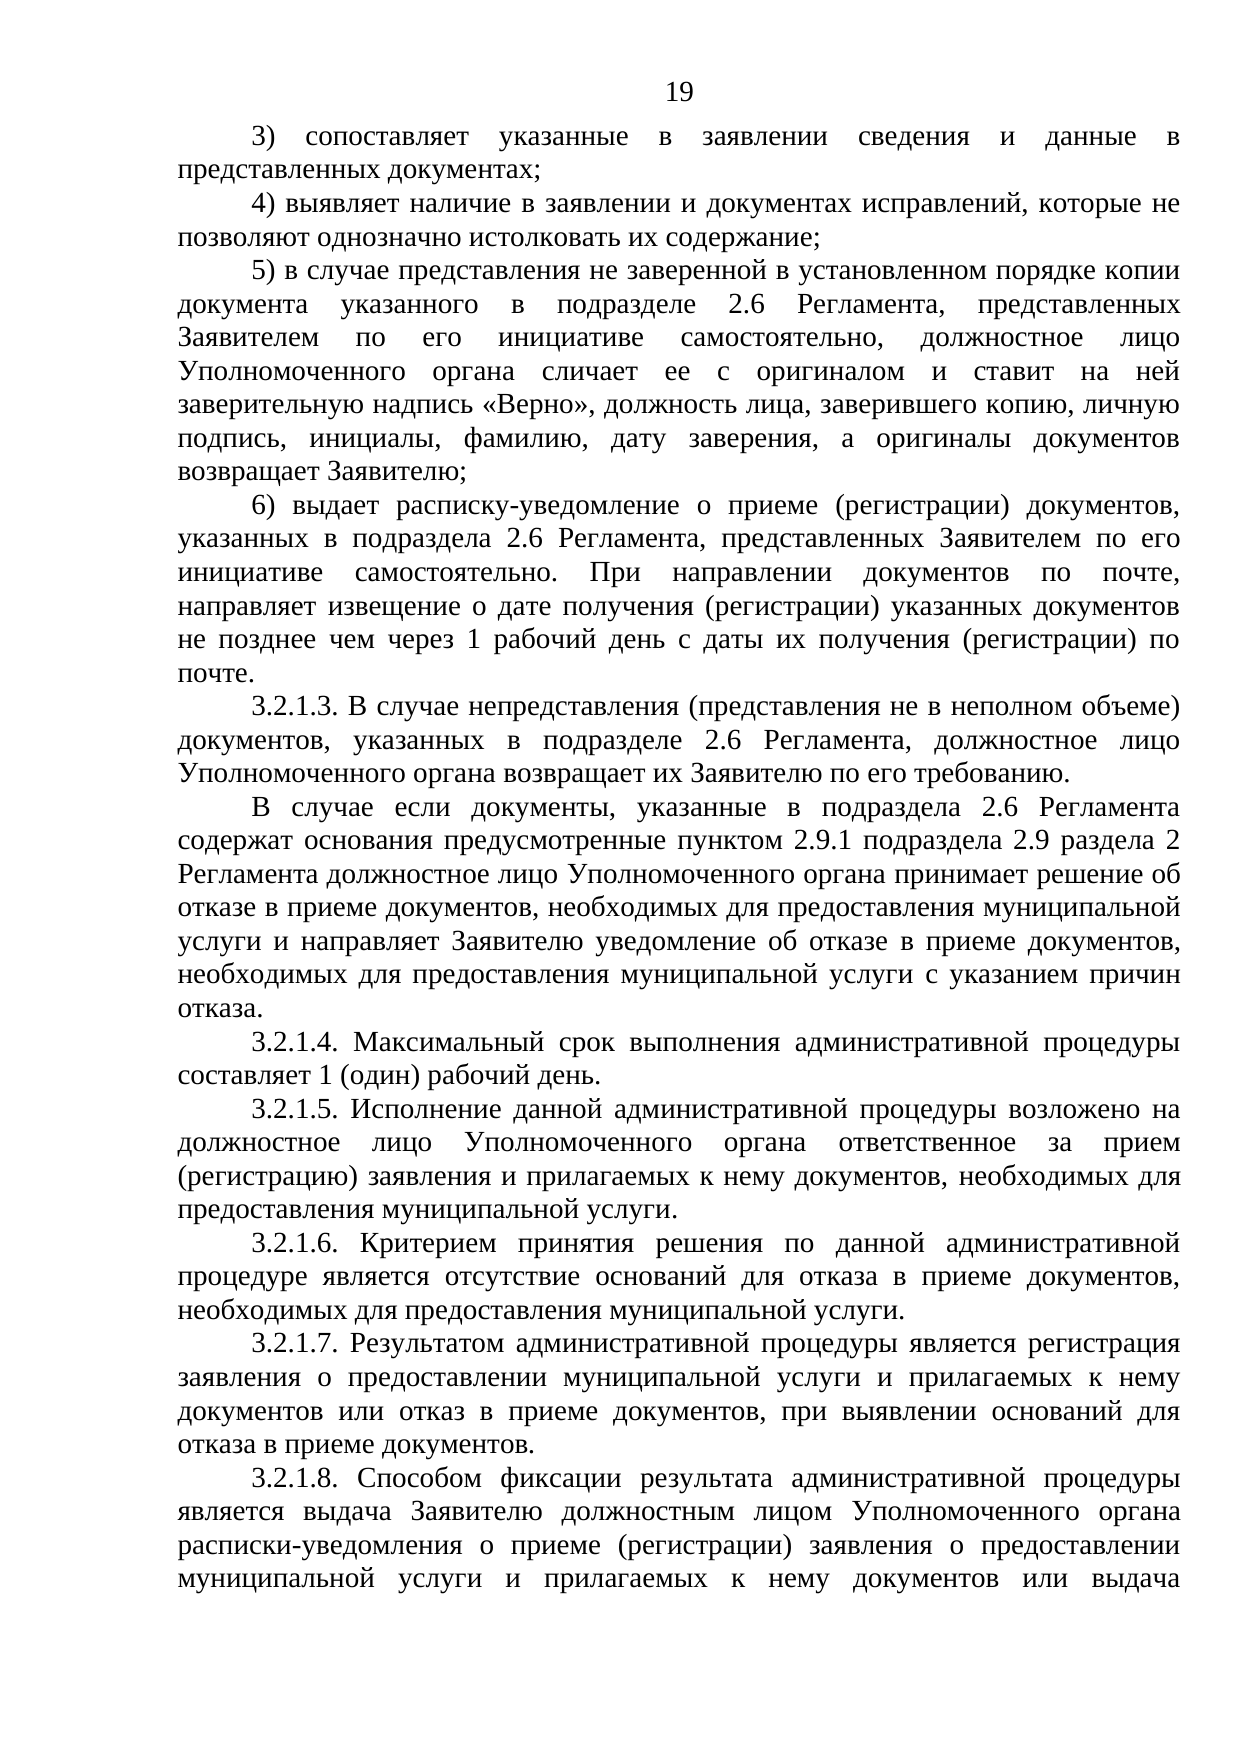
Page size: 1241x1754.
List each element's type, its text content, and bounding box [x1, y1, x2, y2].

text 6) выдает расписку-уведомление о приеме (регистрации) документов, указанных в подраздела 2.6 Регламента, представленных Заявителем по его инициативе самостоятельно. При направлении документов по почте, направляет извещение о дате получения (регистрации) указанных документов не позднее чем через 1 рабочий день с даты их получения (регистрации) по почте. [177, 487, 1181, 688]
text В случае если документы, указанные в подраздела 2.6 Регламента содержат основания предусмотренные пунктом 2.9.1 подраздела 2.9 раздела 2 Регламента должностное лицо Уполномоченного органа принимает решение об отказе в приеме документов, необходимых для предоставления муниципальной услуги и направляет Заявителю уведомление об отказе в приеме документов, необходимых для предоставления муниципальной услуги с указанием причин отказа. [177, 789, 1181, 1024]
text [177, 1460, 1181, 1594]
text 3.2.1.5. Исполнение данной административной процедуры возложено на должностное лицо Уполномоченного органа ответственное за прием (регистрацию) заявления и прилагаемых к нему документов, необходимых для предоставления муниципальной услуги. [177, 1091, 1181, 1225]
text 3.2.1.7. Результатом административной процедуры является регистрация заявления о предоставлении муниципальной услуги и прилагаемых к нему документов или отказ в приеме документов, при выявлении оснований для отказа в приеме документов. [177, 1326, 1181, 1460]
text 3.2.1.6. Критерием принятия решения по данной административной процедуре является отсутствие оснований для отказа в приеме документов, необходимых для предоставления муниципальной услуги. [177, 1225, 1181, 1326]
text 3.2.1.3. В случае непредставления (представления не в неполном объеме) документов, указанных в подразделе 2.6 Регламента, должностное лицо Уполномоченного органа возвращает их Заявителю по его требованию. [177, 688, 1181, 789]
text 5) в случае представления не заверенной в установленном порядке копии документа указанного в подразделе 2.6 Регламента, представленных Заявителем по его инициативе самостоятельно, должностное лицо Уполномоченного органа сличает ее с оригиналом и ставит на ней заверительную надпись «Верно», должность лица, заверившего копию, личную подпись, инициалы, фамилию, дату заверения, а оригиналы документов возвращает Заявителю; [177, 252, 1181, 487]
text 4) выявляет наличие в заявлении и документах исправлений, которые не позволяют однозначно истолковать их содержание; [177, 185, 1181, 252]
text 3.2.1.4. Максимальный срок выполнения административной процедуры составляет 1 (один) рабочий день. [177, 1024, 1181, 1091]
text 3) сопоставляет указанные в заявлении сведения и данные в представленных документах; [177, 118, 1181, 185]
